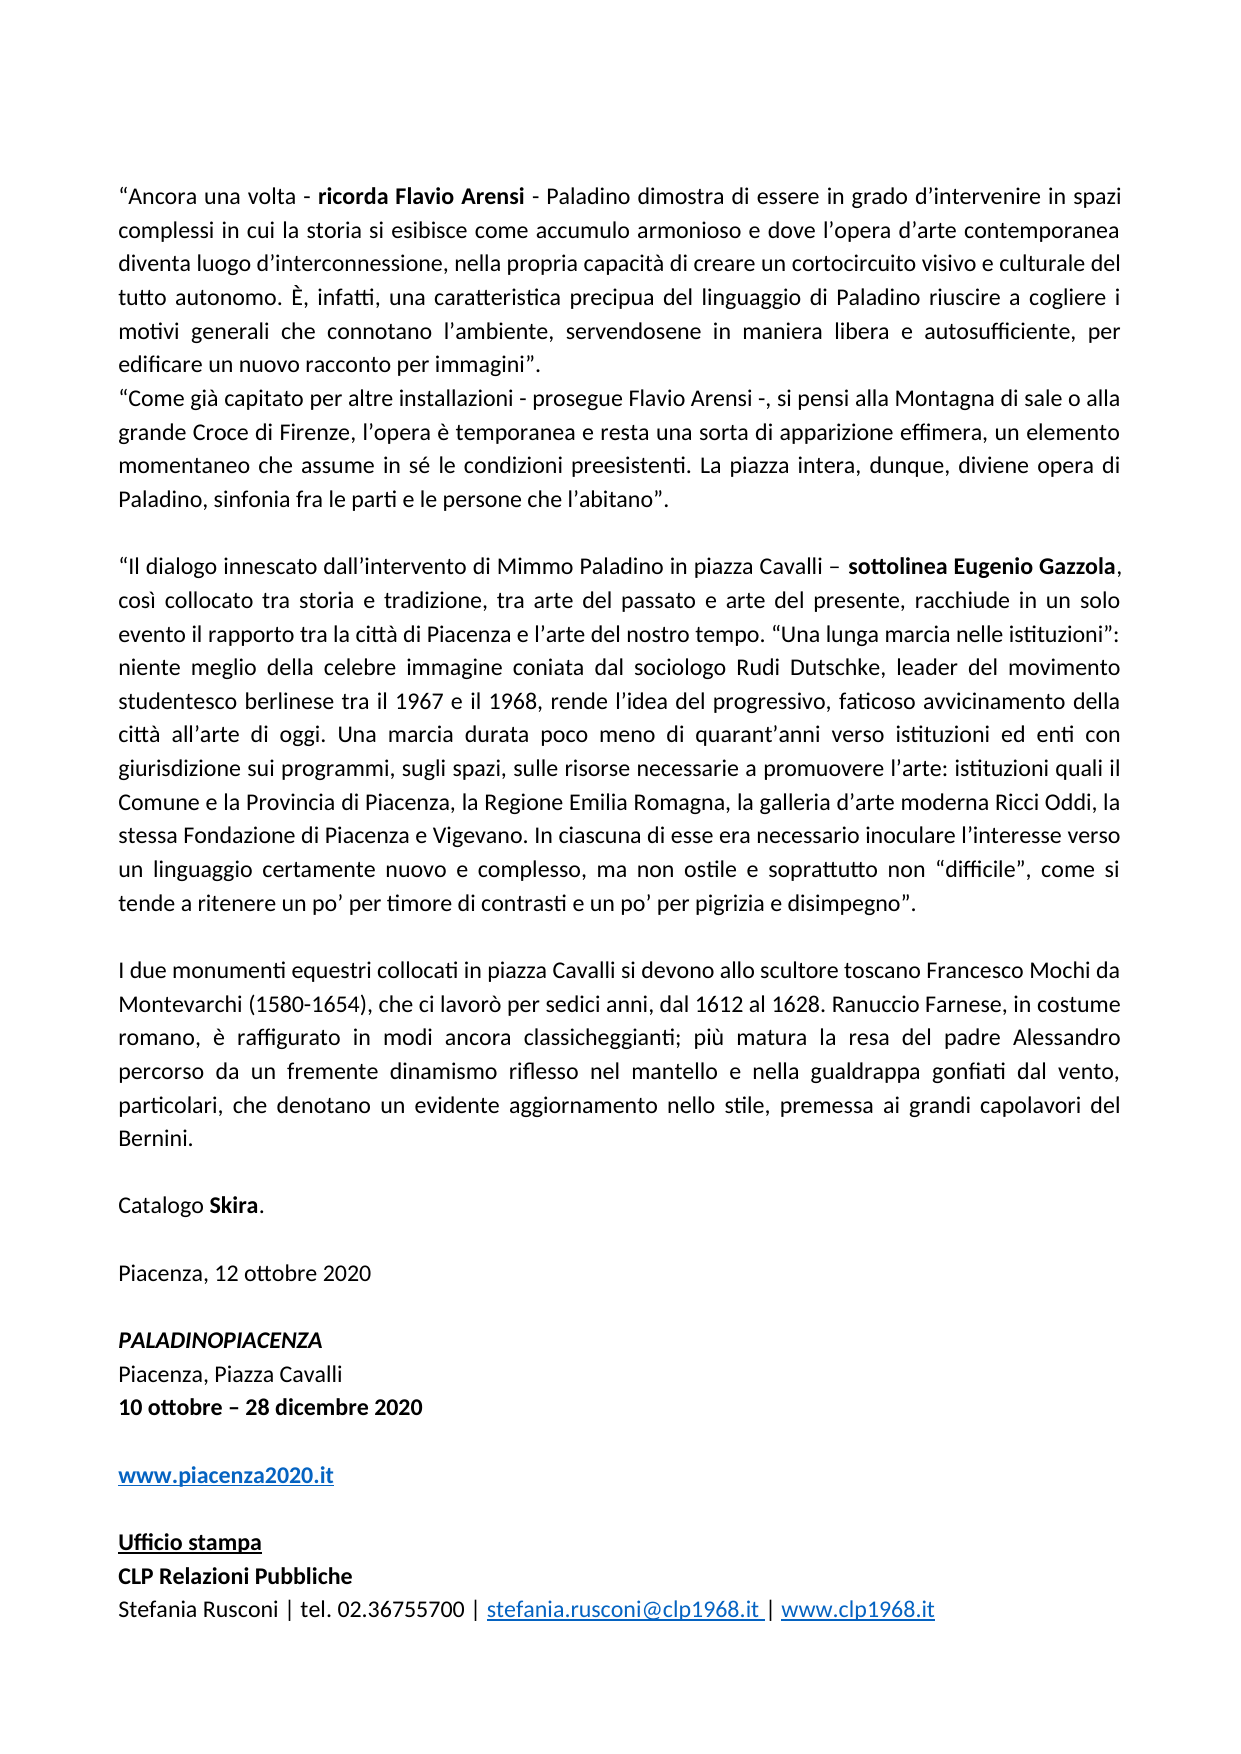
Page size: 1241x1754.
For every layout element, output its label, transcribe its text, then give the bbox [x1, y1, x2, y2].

text Stefania Rusconi | tel. 02.36755700 | stefania.rusconi@clp1968.it | www.clp1968.it [118, 1594, 1122, 1624]
text Catalogo Skira. [118, 1191, 1122, 1220]
text “Come già capitato per altre installazioni - prosegue Flavio Arensi -, si pensi alla Montagna di sale o alla grande Croce di Firenze, l’opera è temporanea e resta una sorta di apparizione effimera, un elemento momentaneo che assume in sé le condizioni preesistenti. La piazza intera, dunque, diviene opera di Paladino, sinfonia fra le parti e le persone che l’abitano”. [118, 383, 1122, 513]
text “Il dialogo innescato dall’intervento di Mimmo Paladino in piazza Cavalli – sottolinea Eugenio Gazzola, così collocato tra storia e tradizione, tra arte del passato e arte del presente, racchiude in un solo evento il rapporto tra la città di Piacenza e l’arte del nostro tempo. “Una lunga marcia nelle istituzioni”: niente meglio della celebre immagine coniata dal sociologo Rudi Dutschke, leader del movimento studentesco berlinese tra il 1967 e il 1968, rende l’idea del progressivo, faticoso avvicinamento della città all’arte di oggi. Una marcia durata poco meno di quarant’anni verso istituzioni ed enti con giurisdizione sui programmi, sugli spazi, sulle risorse necessarie a promuovere l’arte: istituzioni quali il Comune e la Provincia di Piacenza, la Regione Emilia Romagna, la galleria d’arte moderna Ricci Oddi, la stessa Fondazione di Piacenza e Vigevano. In ciascuna di esse era necessario inoculare l’interesse verso un linguaggio certamente nuovo e complesso, ma non ostile e soprattutto non “difficile”, come si tende a ritenere un po’ per timore di contrasti e un po’ per pigrizia e disimpegno”. [118, 551, 1122, 917]
text 10 ottobre – 28 dicembre 2020 [118, 1392, 1122, 1422]
text PALADINOPIACENZA [118, 1325, 1122, 1354]
text CLP Relazioni Pubbliche [118, 1561, 1122, 1590]
text www.piacenza2020.it [118, 1460, 1122, 1489]
text Piacenza, Piazza Cavalli [118, 1359, 1122, 1388]
text “Ancora una volta - ricorda Flavio Arensi - Paladino dimostra di essere in grado d’intervenire in spazi complessi in cui la storia si esibisce come accumulo armonioso e dove l’opera d’arte contemporanea diventa luogo d’interconnessione, nella propria capacità di creare un cortocircuito visivo e culturale del tutto autonomo. È, infatti, una caratteristica precipua del linguaggio di Paladino riuscire a cogliere i motivi generali che connotano l’ambiente, servendosene in maniera libera e autosufficiente, per edificare un nuovo racconto per immagini”. [118, 181, 1122, 379]
text I due monumenti equestri collocati in piazza Cavalli si devono allo scultore toscano Francesco Mochi da Montevarchi (1580-1654), che ci lavorò per sedici anni, dal 1612 al 1628. Ranuccio Farnese, in costume romano, è raffigurato in modi ancora classicheggianti; più matura la resa del padre Alessandro percorso da un fremente dinamismo riflesso nel mantello e nella gualdrappa gonfiati dal vento, particolari, che denotano un evidente aggiornamento nello stile, premessa ai grandi capolavori del Bernini. [118, 955, 1122, 1153]
text Ufficio stampa [118, 1527, 1122, 1556]
text Piacenza, 12 ottobre 2020 [118, 1258, 1122, 1287]
